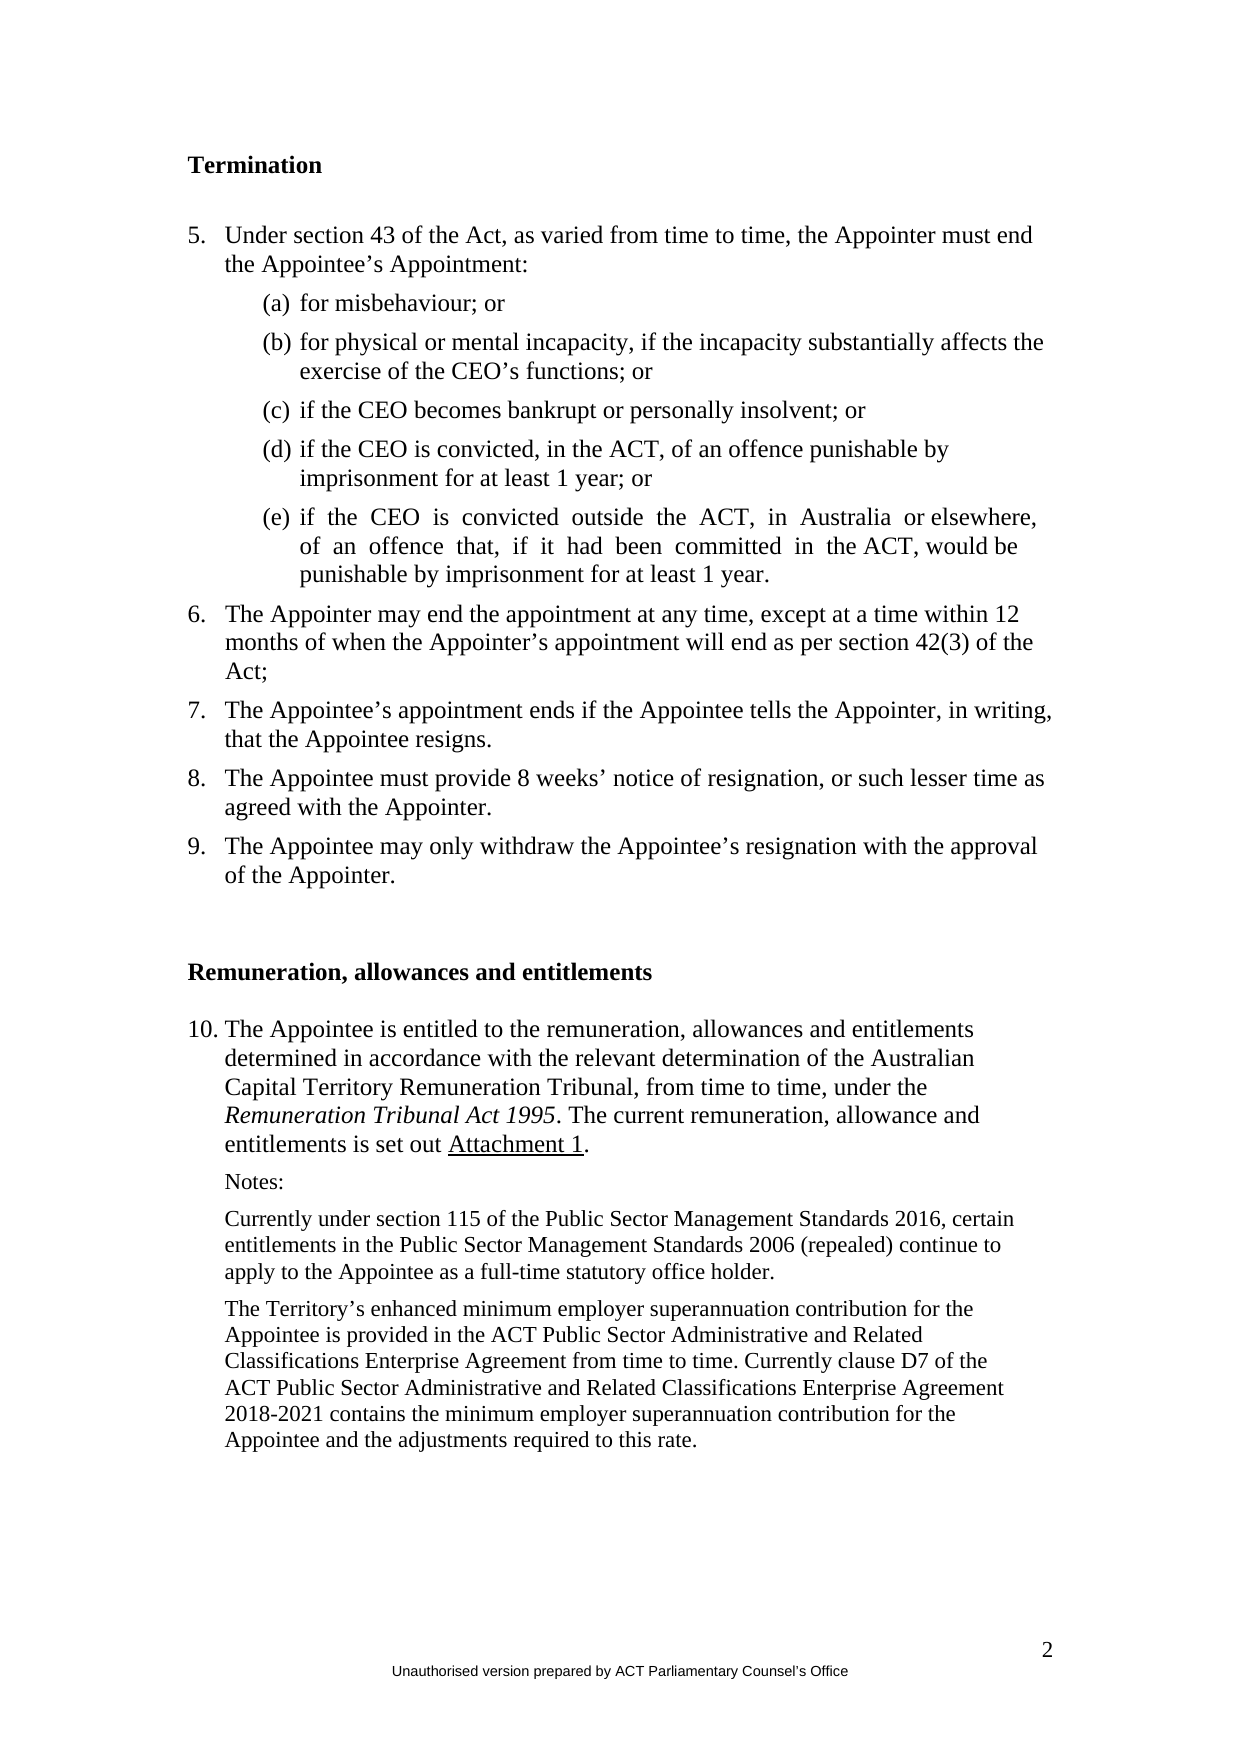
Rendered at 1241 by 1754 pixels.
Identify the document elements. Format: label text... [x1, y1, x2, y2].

list The Appointee’s appointment ends if the Appointee tells the Appointer, in writing, that the Appointee resigns. [187, 695, 1053, 753]
list The Appointee is entitled to the remuneration, allowances and entitlements determined in accordance with the relevant determination of the Australian Capital Territory Remuneration Tribunal, from time to time, under the Remuneration Tribunal Act 1995. The current remuneration, allowance and entitlements is set out Attachment 1. [187, 1014, 1053, 1158]
list for misbehaviour; or [262, 288, 1053, 317]
list if the CEO is convicted outside the ACT, in Australia or elsewhere, of an offence that, if it had been committed in the ACT, would be punishable by imprisonment for at least 1 year. [262, 502, 1053, 588]
text Termination [187, 150, 1053, 179]
list The Appointer may end the appointment at any time, except at a time within 12 months of when the Appointer’s appointment will end as per section 42(3) of the Act; [187, 599, 1053, 685]
list if the CEO becomes bankrupt or personally insolvent; or [262, 395, 1053, 424]
list Under section 43 of the Act, as varied from time to time, the Appointer must end the Appointee’s Appointment: [187, 220, 1053, 277]
list The Appointee must provide 8 weeks’ notice of resignation, or such lesser time as agreed with the Appointer. [187, 763, 1053, 821]
list The Appointee may only withdraw the Appointee’s resignation with the approval of the Appointer. [187, 831, 1053, 889]
list for physical or mental incapacity, if the incapacity substantially affects the exercise of the CEO’s functions; or [262, 327, 1053, 384]
text The Territory’s enhanced minimum employer superannuation contribution for the Appointee is provided in the ACT Public Sector Administrative and Related Classifications Enterprise Agreement from time to time. Currently clause D7 of the ACT Public Sector Administrative and Related Classifications Enterprise Agreement 2018-2021 contains the minimum employer superannuation contribution for the Appointee and the adjustments required to this rate. [224, 1294, 1053, 1453]
text Notes: [224, 1168, 1053, 1195]
list if the CEO is convicted, in the ACT, of an offence punishable by imprisonment for at least 1 year; or [262, 434, 1053, 492]
text Remuneration, allowances and entitlements [187, 957, 1053, 985]
